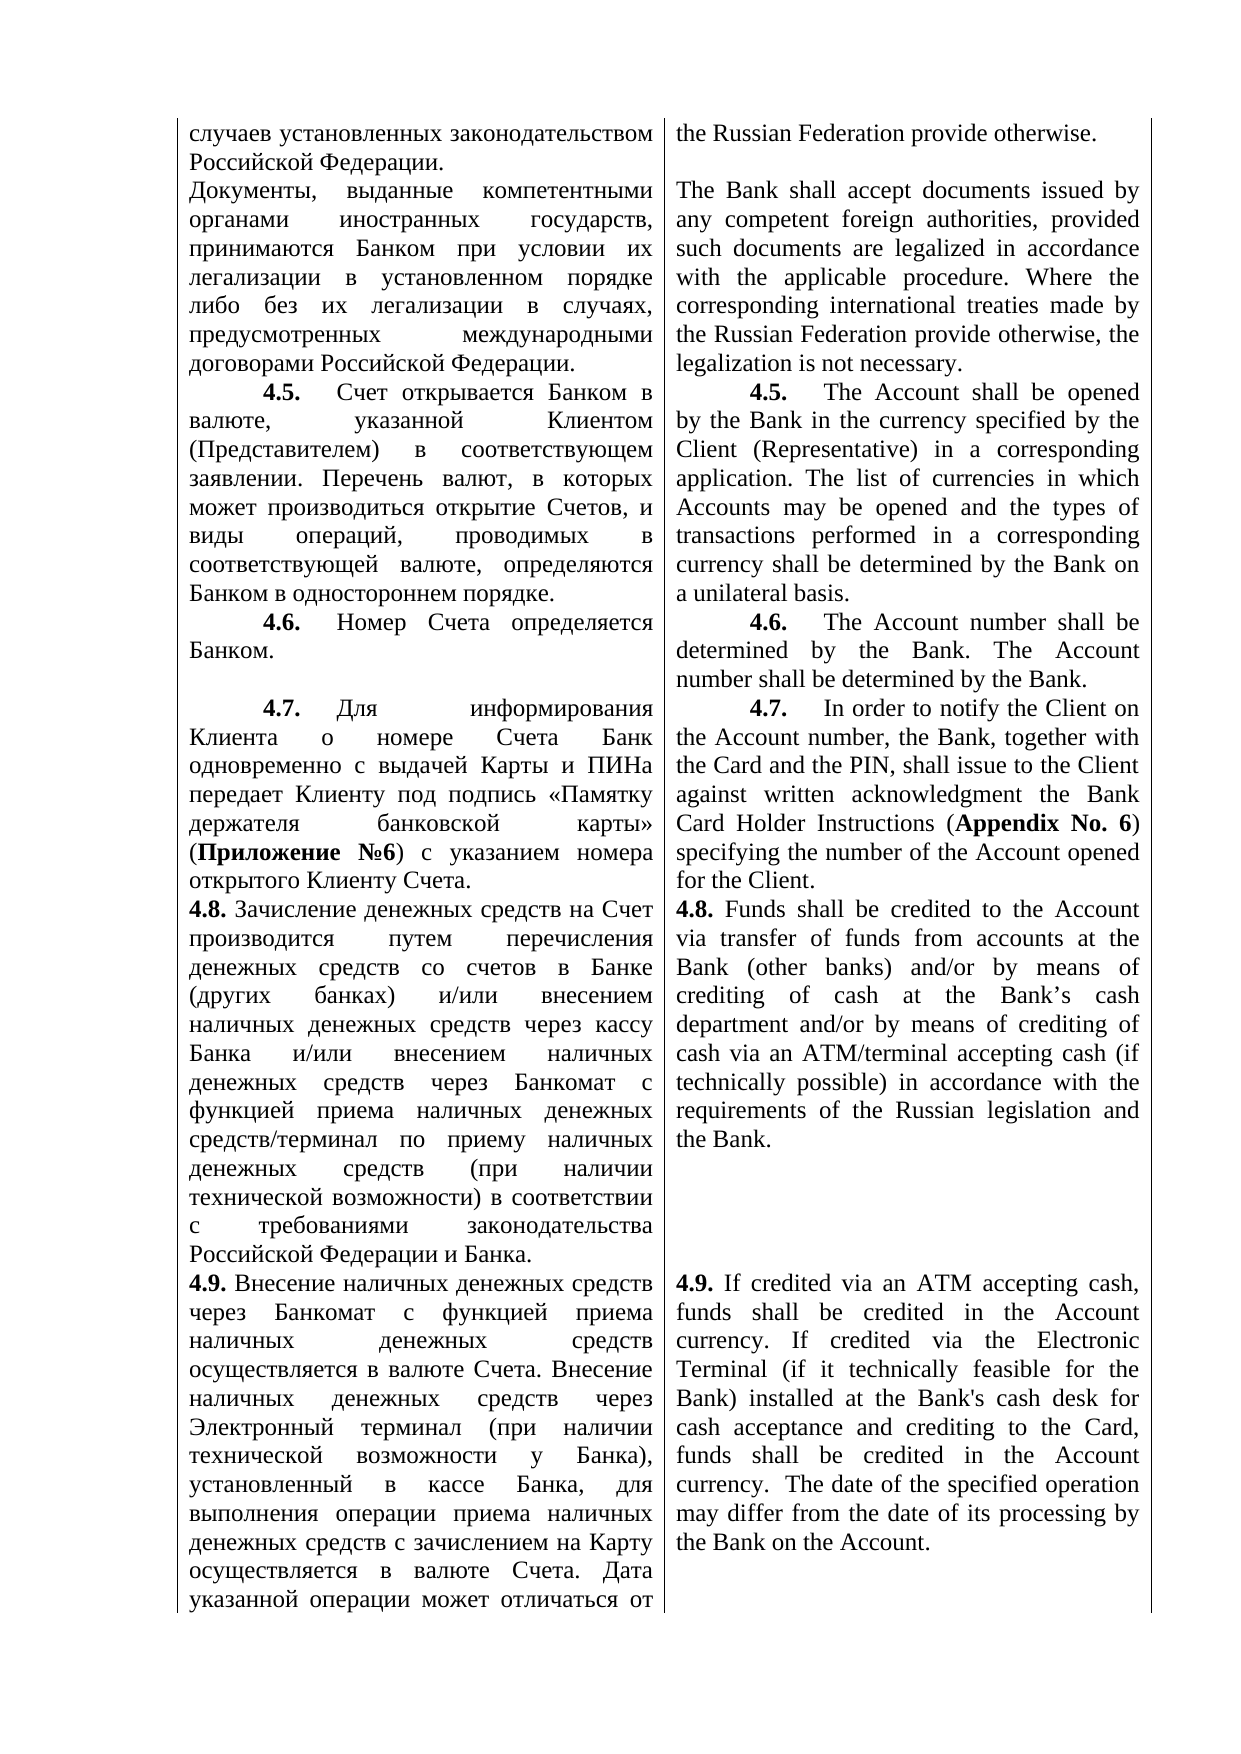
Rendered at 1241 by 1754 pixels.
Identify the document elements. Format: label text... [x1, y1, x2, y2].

table_cell 4.7. In order to notify the Client on the Account number, the Bank, together with the Card and the PIN, shall issue to the Client against written acknowledgment the Bank Card Holder Instructions (Appendix No. 6) specifying the number of the Account opened for the Client. [665, 693, 1151, 894]
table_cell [178, 1268, 664, 1613]
table_cell The Bank shall accept documents issued by any competent foreign authorities, provided such documents are legalized in accordance with the applicable procedure. Where the corresponding international treaties made by the Russian Federation provide otherwise, the legalization is not necessary. [665, 176, 1151, 377]
table_cell 4.7. Для информирования Клиента о номере Счета Банк одновременно с выдачей Карты и ПИНа передает Клиенту под подпись «Памятку держателя банковской карты» (Приложение №6) с указанием номера открытого Клиенту Счета. [178, 693, 664, 894]
table_cell Документы, выданные компетентными органами иностранных государств, принимаются Банком при условии их легализации в установленном порядке либо без их легализации в случаях, предусмотренных международными договорами Российской Федерации. [178, 176, 664, 377]
table_cell 4.6. Номер Счета определяется Банком. [178, 607, 664, 693]
table_cell 4.6. The Account number shall be determined by the Bank. The Account number shall be determined by the Bank. [665, 607, 1151, 693]
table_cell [665, 118, 1151, 176]
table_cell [178, 118, 664, 176]
table_cell 4.8. Funds shall be credited to the Account via transfer of funds from accounts at the Bank (other banks) and/or by means of crediting of cash at the Bank’s cash department and/or by means of crediting of cash via an ATM/terminal accepting cash (if technically possible) in accordance with the requirements of the Russian legislation and the Bank. [665, 894, 1151, 1268]
table_cell 4.5. Счет открывается Банком в валюте, указанной Клиентом (Представителем) в соответствующем заявлении. Перечень валют, в которых может производиться открытие Счетов, и виды операций, проводимых в соответствующей валюте, определяются Банком в одностороннем порядке. [178, 377, 664, 607]
table_cell 4.8. Зачисление денежных средств на Счет производится путем перечисления денежных средств со счетов в Банке (других банках) и/или внесением наличных денежных средств через кассу Банка и/или внесением наличных денежных средств через Банкомат с функцией приема наличных денежных средств/терминал по приему наличных денежных средств (при наличии технической возможности) в соответствии с требованиями законодательства Российской Федерации и Банка. [178, 894, 664, 1268]
table_cell 4.5. The Account shall be opened by the Bank in the currency specified by the Client (Representative) in a corresponding application. The list of currencies in which Accounts may be opened and the types of transactions performed in a corresponding currency shall be determined by the Bank on a unilateral basis. [665, 377, 1151, 607]
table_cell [665, 1268, 1151, 1613]
